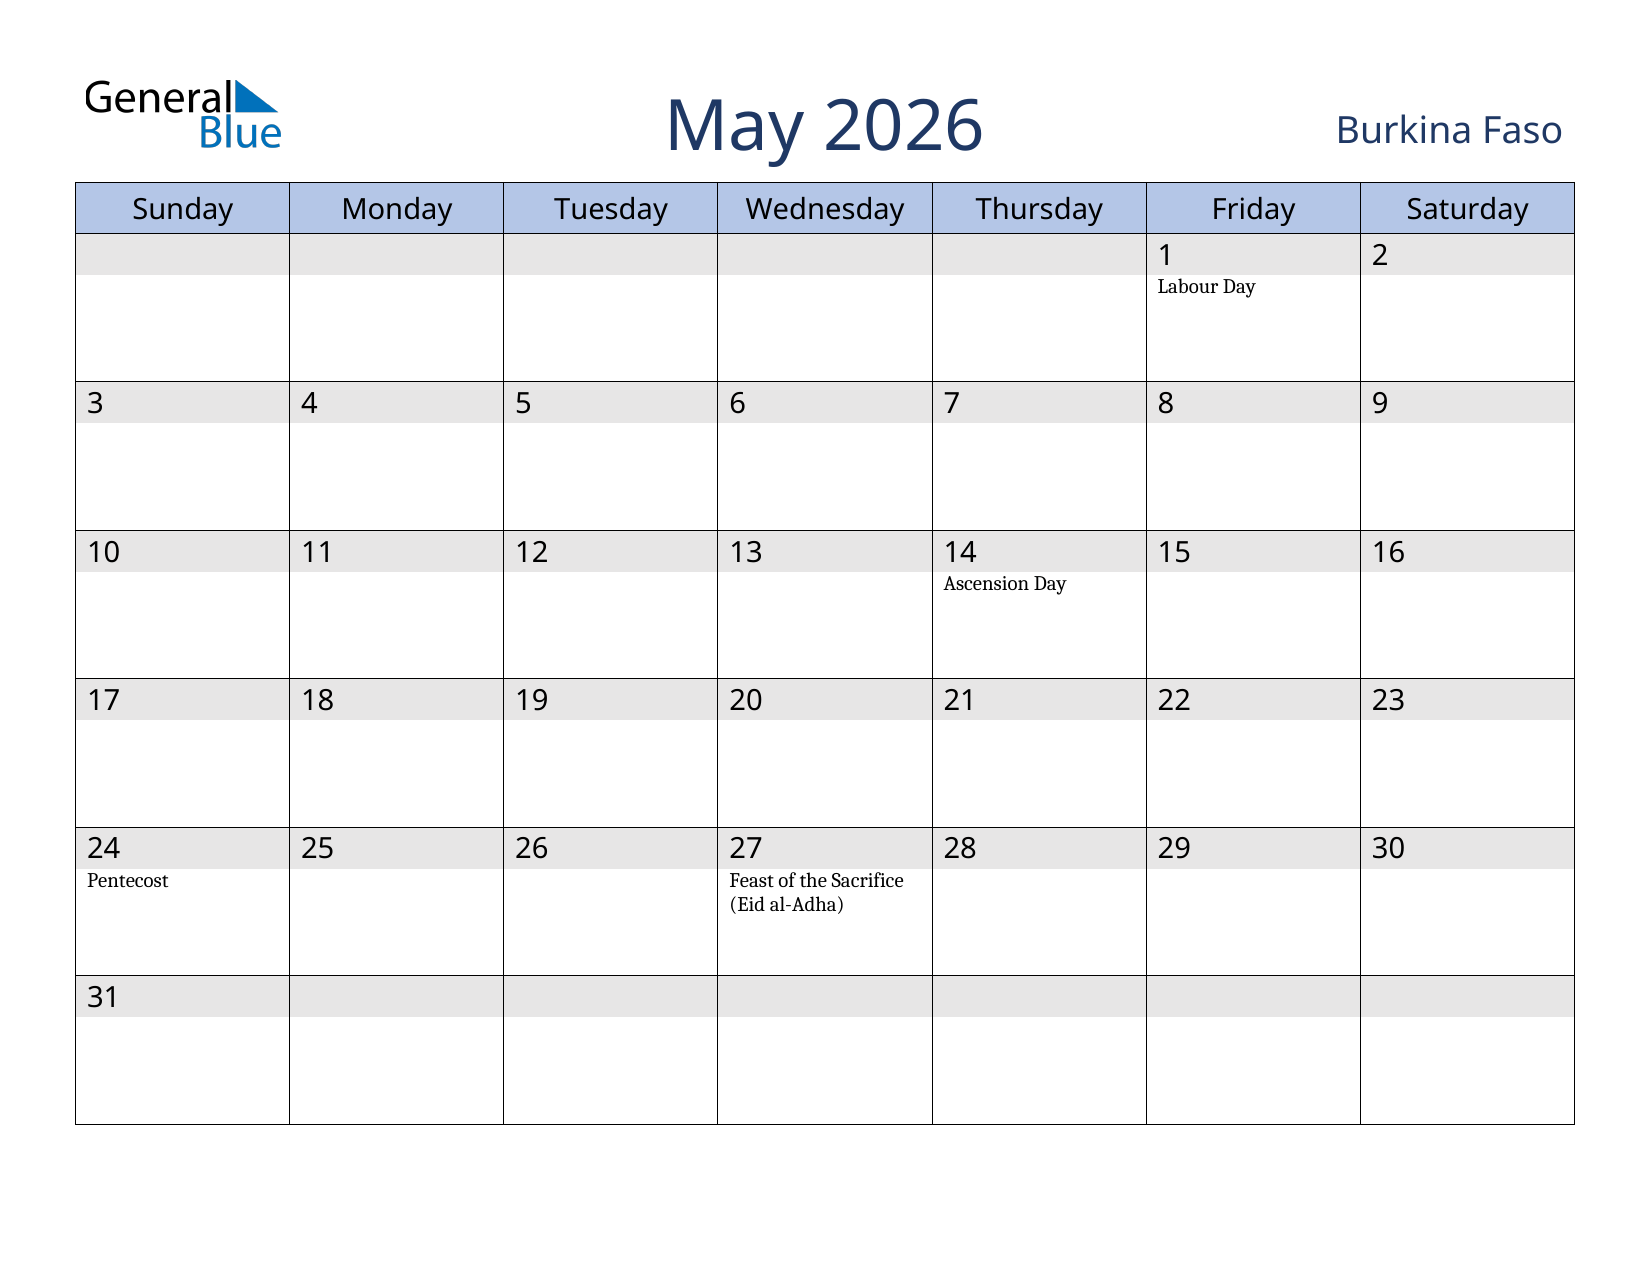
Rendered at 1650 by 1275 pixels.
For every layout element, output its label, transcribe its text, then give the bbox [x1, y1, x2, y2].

table_cell [933, 869, 1146, 975]
table_cell [718, 1017, 932, 1123]
table_cell [290, 720, 503, 827]
table_cell Tuesday [504, 183, 717, 233]
table_cell [504, 423, 717, 530]
table_cell 27 [718, 828, 932, 869]
table_cell [504, 275, 717, 381]
table_cell [504, 976, 717, 1017]
table_header [76, 75, 503, 182]
table_cell [504, 572, 717, 678]
table_cell [76, 275, 289, 381]
table_cell [933, 1017, 1146, 1123]
table_cell Feast of the Sacrifice (Eid al-Adha) [718, 869, 932, 975]
table_cell [1361, 423, 1574, 530]
table_cell Labour Day [1147, 275, 1360, 381]
table_cell [1147, 423, 1360, 530]
table_cell 10 [76, 531, 289, 572]
table_cell [290, 423, 503, 530]
table_cell [1361, 869, 1574, 975]
table_cell Wednesday [718, 183, 932, 233]
table_cell 3 [76, 382, 289, 423]
table_cell 24 [76, 828, 289, 869]
table_cell [1147, 720, 1360, 827]
table_cell [1361, 720, 1574, 827]
table_cell 22 [1147, 679, 1360, 720]
table_cell Pentecost [76, 869, 289, 975]
picture [86, 80, 281, 148]
table_cell 9 [1361, 382, 1574, 423]
table_cell [933, 234, 1146, 275]
table_cell [290, 1017, 503, 1123]
table_cell [1147, 976, 1360, 1017]
table_header Burkina Faso [1146, 75, 1574, 182]
table_cell Ascension Day [933, 572, 1146, 678]
table_cell [1147, 572, 1360, 678]
table_cell [718, 572, 932, 678]
table_cell [1361, 1017, 1574, 1123]
table_cell 12 [504, 531, 717, 572]
table_cell 5 [504, 382, 717, 423]
table_cell [933, 720, 1146, 827]
table_cell [1361, 275, 1574, 381]
table_cell [1361, 572, 1574, 678]
table_cell 28 [933, 828, 1146, 869]
table_cell [76, 423, 289, 530]
table_header May 2026 [504, 75, 1146, 182]
table_cell [290, 572, 503, 678]
table_cell 11 [290, 531, 503, 572]
table_cell [76, 234, 289, 275]
table_cell Monday [290, 183, 503, 233]
table_cell [718, 720, 932, 827]
table_cell 14 [933, 531, 1146, 572]
table_cell [290, 234, 503, 275]
table_cell 25 [290, 828, 503, 869]
table_cell 16 [1361, 531, 1574, 572]
table_cell [1361, 976, 1574, 1017]
table_cell 20 [718, 679, 932, 720]
table_cell 8 [1147, 382, 1360, 423]
table_cell 6 [718, 382, 932, 423]
table_cell [718, 275, 932, 381]
table_cell [76, 720, 289, 827]
table_cell 4 [290, 382, 503, 423]
table_cell Thursday [933, 183, 1146, 233]
table_cell [76, 1017, 289, 1123]
table_cell [933, 275, 1146, 381]
table_cell 18 [290, 679, 503, 720]
table_cell 7 [933, 382, 1146, 423]
table_cell 26 [504, 828, 717, 869]
table_cell [504, 234, 717, 275]
table_cell [718, 423, 932, 530]
table_cell 1 [1147, 234, 1360, 275]
table_cell [504, 869, 717, 975]
table_cell Saturday [1361, 183, 1574, 233]
table_cell 19 [504, 679, 717, 720]
table_cell 21 [933, 679, 1146, 720]
table_cell 31 [76, 976, 289, 1017]
table_cell [1147, 869, 1360, 975]
table_cell [1147, 1017, 1360, 1123]
table_cell [718, 976, 932, 1017]
table_cell 13 [718, 531, 932, 572]
table_cell [290, 976, 503, 1017]
table_cell 2 [1361, 234, 1574, 275]
table_cell 23 [1361, 679, 1574, 720]
table_cell [290, 275, 503, 381]
table_cell 30 [1361, 828, 1574, 869]
table_cell [933, 976, 1146, 1017]
table_cell 15 [1147, 531, 1360, 572]
table_cell [504, 720, 717, 827]
table_cell [504, 1017, 717, 1123]
table_cell 17 [76, 679, 289, 720]
table_cell Friday [1147, 183, 1360, 233]
table_cell [933, 423, 1146, 530]
table_cell 29 [1147, 828, 1360, 869]
table_cell [718, 234, 932, 275]
table_cell [290, 869, 503, 975]
table_cell [76, 572, 289, 678]
table_cell Sunday [76, 183, 289, 233]
